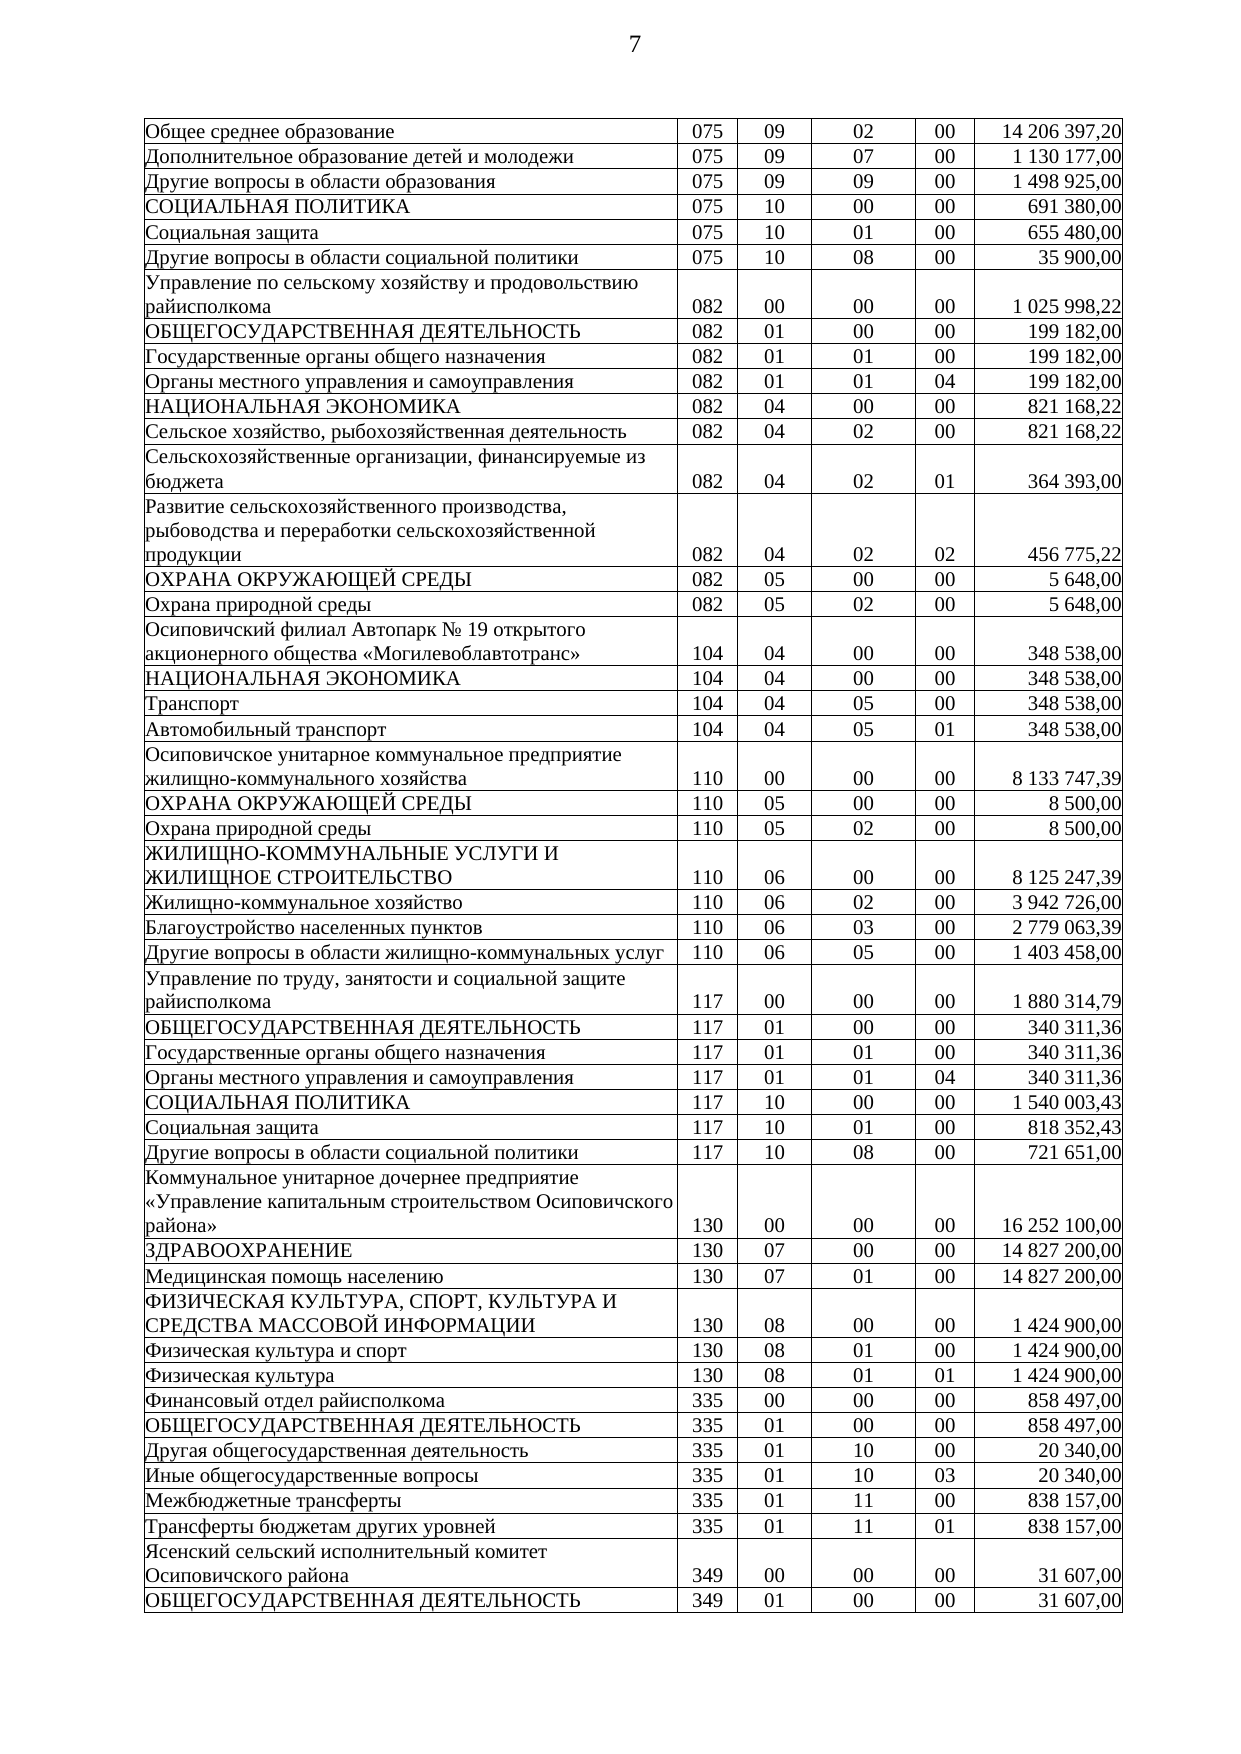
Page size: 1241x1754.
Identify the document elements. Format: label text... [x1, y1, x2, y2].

table_cell Иные общегосударственные вопросы [145, 1463, 677, 1487]
table_cell ЗДРАВООХРАНЕНИЕ [145, 1239, 677, 1262]
table_cell 00 [916, 344, 974, 368]
table_cell 05 [812, 691, 915, 715]
table_cell 117 [678, 1015, 737, 1039]
table_cell 082 [678, 270, 737, 318]
table_cell 01 [738, 1065, 811, 1089]
table_cell 110 [678, 791, 737, 815]
table_cell 082 [678, 319, 737, 343]
table_cell 00 [916, 1090, 974, 1114]
table_cell 01 [916, 716, 974, 741]
table_cell 00 [738, 742, 811, 790]
table_cell 00 [916, 270, 974, 318]
table_cell Автомобильный транспорт [145, 716, 677, 741]
table_cell 082 [678, 344, 737, 368]
table_cell 00 [812, 965, 915, 1013]
table_cell 8 500,00 [975, 816, 1122, 840]
table_cell Общее среднее образование [145, 119, 677, 143]
table_cell 349 [678, 1588, 737, 1612]
table_cell 05 [738, 567, 811, 591]
table_cell 02 [812, 119, 915, 143]
table_cell 04 [916, 369, 974, 393]
table_cell 00 [916, 617, 974, 665]
table_cell 00 [812, 666, 915, 690]
table_cell Органы местного управления и самоуправления [145, 369, 677, 393]
table_cell 00 [812, 1015, 915, 1039]
table_cell 10 [738, 1140, 811, 1164]
table_cell Финансовый отдел райисполкома [145, 1388, 677, 1412]
table_cell 10 [738, 220, 811, 244]
table_cell Ясенский сельский исполнительный комитет Осиповичского района [145, 1539, 677, 1587]
table_cell ОБЩЕГОСУДАРСТВЕННАЯ ДЕЯТЕЛЬНОСТЬ [145, 319, 677, 343]
table_cell 00 [812, 1239, 915, 1262]
table_cell 1 025 998,22 [975, 270, 1122, 318]
table_cell 2 779 063,39 [975, 915, 1122, 939]
table_cell 04 [738, 494, 811, 566]
table_cell 31 607,00 [975, 1539, 1122, 1587]
table_cell 00 [916, 419, 974, 443]
table_cell 06 [738, 940, 811, 964]
table_cell 07 [738, 1264, 811, 1288]
table_cell 110 [678, 742, 737, 790]
table_cell 335 [678, 1463, 737, 1487]
table_cell 10 [738, 1115, 811, 1139]
table_cell 340 311,36 [975, 1015, 1122, 1039]
table_cell 00 [916, 220, 974, 244]
table_cell 14 827 200,00 [975, 1239, 1122, 1262]
table_cell 35 900,00 [975, 245, 1122, 269]
table_cell 00 [916, 1489, 974, 1512]
table_cell Другие вопросы в области социальной политики [145, 245, 677, 269]
table_cell 00 [812, 270, 915, 318]
table_cell 199 182,00 [975, 319, 1122, 343]
table_cell Сельское хозяйство, рыбохозяйственная деятельность [145, 419, 677, 443]
table_cell 31 607,00 [975, 1588, 1122, 1612]
table_cell 08 [738, 1363, 811, 1387]
table_cell 117 [678, 965, 737, 1013]
table_cell 00 [916, 965, 974, 1013]
table_cell Другие вопросы в области социальной политики [145, 1140, 677, 1164]
table_cell 00 [916, 841, 974, 889]
table_cell 821 168,22 [975, 394, 1122, 418]
table_cell 199 182,00 [975, 344, 1122, 368]
table_cell 01 [738, 1588, 811, 1612]
table_cell 09 [812, 169, 915, 193]
table_cell 01 [916, 1514, 974, 1538]
table_cell 14 206 397,20 [975, 119, 1122, 143]
table_cell 11 [812, 1514, 915, 1538]
table_cell 1 498 925,00 [975, 169, 1122, 193]
table_cell ОХРАНА ОКРУЖАЮЩЕЙ СРЕДЫ [145, 791, 677, 815]
table_cell 00 [812, 195, 915, 218]
table_cell 00 [812, 1165, 915, 1237]
table_cell 00 [812, 1090, 915, 1114]
table_cell 075 [678, 144, 737, 168]
table_cell 10 [812, 1463, 915, 1487]
table_cell 01 [738, 1015, 811, 1039]
table_cell 02 [812, 816, 915, 840]
table_cell 00 [916, 816, 974, 840]
table_cell 00 [916, 144, 974, 168]
table_cell 818 352,43 [975, 1115, 1122, 1139]
table_cell 01 [916, 1363, 974, 1387]
table_cell 130 [678, 1165, 737, 1237]
table_cell 117 [678, 1115, 737, 1139]
table_cell Физическая культура и спорт [145, 1338, 677, 1362]
table_cell 8 133 747,39 [975, 742, 1122, 790]
table_cell 01 [812, 1065, 915, 1089]
table_cell ОБЩЕГОСУДАРСТВЕННАЯ ДЕЯТЕЛЬНОСТЬ [145, 1588, 677, 1612]
table_cell 335 [678, 1388, 737, 1412]
table_cell Социальная защита [145, 1115, 677, 1139]
table_cell 110 [678, 816, 737, 840]
table_cell Осиповичское унитарное коммунальное предприятие жилищно-коммунального хозяйства [145, 742, 677, 790]
table_cell 340 311,36 [975, 1040, 1122, 1064]
table_cell 00 [738, 1165, 811, 1237]
table_cell 082 [678, 494, 737, 566]
table_cell 00 [916, 666, 974, 690]
table_cell Управление по сельскому хозяйству и продовольствию райисполкома [145, 270, 677, 318]
table_cell 01 [812, 369, 915, 393]
table_cell 00 [916, 691, 974, 715]
table_cell 5 648,00 [975, 567, 1122, 591]
table_cell 00 [916, 890, 974, 914]
table_cell 00 [916, 1338, 974, 1362]
table_cell 104 [678, 716, 737, 741]
table_cell 08 [812, 1140, 915, 1164]
table_cell 04 [738, 617, 811, 665]
table_cell 06 [738, 841, 811, 889]
table_cell 02 [812, 419, 915, 443]
table_cell 335 [678, 1514, 737, 1538]
table_cell 02 [812, 494, 915, 566]
table_cell 00 [812, 1588, 915, 1612]
table_cell 00 [812, 394, 915, 418]
table_cell 20 340,00 [975, 1438, 1122, 1462]
table_cell Другие вопросы в области жилищно-коммунальных услуг [145, 940, 677, 964]
table_cell 06 [738, 915, 811, 939]
table_cell 00 [916, 742, 974, 790]
table_cell 075 [678, 245, 737, 269]
table_cell 00 [916, 940, 974, 964]
table_cell 00 [812, 791, 915, 815]
table_cell 3 942 726,00 [975, 890, 1122, 914]
table_cell 8 500,00 [975, 791, 1122, 815]
table_cell 1 424 900,00 [975, 1289, 1122, 1337]
table_cell 082 [678, 592, 737, 616]
table_cell 00 [916, 1140, 974, 1164]
table_cell Дополнительное образование детей и молодежи [145, 144, 677, 168]
table_cell 348 538,00 [975, 691, 1122, 715]
table_cell Государственные органы общего назначения [145, 1040, 677, 1064]
table_cell 05 [738, 791, 811, 815]
table_cell 02 [812, 890, 915, 914]
table_cell 00 [812, 617, 915, 665]
table_cell 082 [678, 567, 737, 591]
table_cell 082 [678, 445, 737, 493]
table_cell 00 [738, 270, 811, 318]
table_cell 01 [738, 319, 811, 343]
table_cell НАЦИОНАЛЬНАЯ ЭКОНОМИКА [145, 666, 677, 690]
table_cell СОЦИАЛЬНАЯ ПОЛИТИКА [145, 195, 677, 218]
table_cell 01 [738, 369, 811, 393]
table_cell 340 311,36 [975, 1065, 1122, 1089]
table_cell 01 [738, 1438, 811, 1462]
table_cell 09 [738, 119, 811, 143]
table_cell 05 [812, 716, 915, 741]
table_cell 00 [916, 1289, 974, 1337]
table_cell Управление по труду, занятости и социальной защите райисполкома [145, 965, 677, 1013]
table_cell 691 380,00 [975, 195, 1122, 218]
table_cell 09 [738, 169, 811, 193]
table_cell 00 [916, 195, 974, 218]
table_cell 721 651,00 [975, 1140, 1122, 1164]
table_cell 1 540 003,43 [975, 1090, 1122, 1114]
table_cell 00 [738, 1539, 811, 1587]
table_cell 104 [678, 617, 737, 665]
table_cell НАЦИОНАЛЬНАЯ ЭКОНОМИКА [145, 394, 677, 418]
table_cell 04 [738, 394, 811, 418]
table_cell 04 [738, 691, 811, 715]
table_cell 838 157,00 [975, 1514, 1122, 1538]
table_cell 00 [812, 1413, 915, 1437]
table_cell 00 [916, 1588, 974, 1612]
table_cell 821 168,22 [975, 419, 1122, 443]
table_cell 117 [678, 1040, 737, 1064]
table_cell Физическая культура [145, 1363, 677, 1387]
table_cell Сельскохозяйственные организации, финансируемые из бюджета [145, 445, 677, 493]
table_cell ФИЗИЧЕСКАЯ КУЛЬТУРА, СПОРТ, КУЛЬТУРА И СРЕДСТВА МАССОВОЙ ИНФОРМАЦИИ [145, 1289, 677, 1337]
table_cell 130 [678, 1363, 737, 1387]
table_cell 335 [678, 1438, 737, 1462]
table_cell ЖИЛИЩНО-КОММУНАЛЬНЫЕ УСЛУГИ И ЖИЛИЩНОЕ СТРОИТЕЛЬСТВО [145, 841, 677, 889]
table_cell Транспорт [145, 691, 677, 715]
table_cell Другие вопросы в области образования [145, 169, 677, 193]
table_cell 14 827 200,00 [975, 1264, 1122, 1288]
table_cell 00 [916, 319, 974, 343]
table_cell 02 [916, 494, 974, 566]
table_cell 075 [678, 220, 737, 244]
table_cell 04 [738, 666, 811, 690]
table_cell 04 [738, 716, 811, 741]
table_cell 117 [678, 1140, 737, 1164]
table_cell 1 424 900,00 [975, 1338, 1122, 1362]
table_cell 5 648,00 [975, 592, 1122, 616]
table_cell Трансферты бюджетам других уровней [145, 1514, 677, 1538]
table_cell 110 [678, 890, 737, 914]
table_cell 00 [812, 1289, 915, 1337]
table_cell Коммунальное унитарное дочернее предприятие «Управление капитальным строительством Осиповичского района» [145, 1165, 677, 1237]
table_cell 075 [678, 119, 737, 143]
table_cell 075 [678, 169, 737, 193]
table_cell 00 [916, 245, 974, 269]
table_cell 01 [812, 344, 915, 368]
table_cell 11 [812, 1489, 915, 1512]
table_cell 117 [678, 1065, 737, 1089]
table_cell 00 [916, 1239, 974, 1262]
table_cell Социальная защита [145, 220, 677, 244]
table_cell 00 [916, 119, 974, 143]
table_cell 01 [812, 1338, 915, 1362]
table_cell 02 [812, 445, 915, 493]
table_cell 082 [678, 419, 737, 443]
table_cell 00 [916, 1539, 974, 1587]
table_cell 117 [678, 1090, 737, 1114]
table_cell 01 [812, 220, 915, 244]
table_cell 348 538,00 [975, 716, 1122, 741]
table_cell Благоустройство населенных пунктов [145, 915, 677, 939]
table_cell 838 157,00 [975, 1489, 1122, 1512]
table_cell 02 [812, 592, 915, 616]
table_cell 456 775,22 [975, 494, 1122, 566]
table_cell 00 [916, 915, 974, 939]
table_cell 075 [678, 195, 737, 218]
table_cell 04 [738, 445, 811, 493]
table_cell 10 [738, 1090, 811, 1114]
table_cell 348 538,00 [975, 617, 1122, 665]
table_cell 04 [738, 419, 811, 443]
table_cell 00 [916, 567, 974, 591]
table_cell 05 [812, 940, 915, 964]
table_cell 110 [678, 841, 737, 889]
table_cell 00 [812, 1539, 915, 1587]
table_cell Развитие сельскохозяйственного производства, рыбоводства и переработки сельскохозяйственной продукции [145, 494, 677, 566]
table_cell 00 [916, 1040, 974, 1064]
table_cell 16 252 100,00 [975, 1165, 1122, 1237]
table_cell 00 [812, 567, 915, 591]
table_cell 00 [916, 1264, 974, 1288]
table_cell 335 [678, 1413, 737, 1437]
table_cell 00 [916, 592, 974, 616]
table_cell 08 [812, 245, 915, 269]
table_cell 10 [812, 1438, 915, 1462]
table_cell 07 [812, 144, 915, 168]
table_cell 110 [678, 915, 737, 939]
table_cell 10 [738, 195, 811, 218]
table_cell СОЦИАЛЬНАЯ ПОЛИТИКА [145, 1090, 677, 1114]
table_cell 1 880 314,79 [975, 965, 1122, 1013]
table_cell 00 [738, 1388, 811, 1412]
table_cell 03 [812, 915, 915, 939]
table_cell 655 480,00 [975, 220, 1122, 244]
table_cell 00 [916, 1438, 974, 1462]
table_cell 01 [812, 1115, 915, 1139]
table_cell 01 [738, 1040, 811, 1064]
table_cell Медицинская помощь населению [145, 1264, 677, 1288]
table_cell 104 [678, 666, 737, 690]
table_cell 8 125 247,39 [975, 841, 1122, 889]
table_cell 110 [678, 940, 737, 964]
table_cell 08 [738, 1289, 811, 1337]
table_cell 348 538,00 [975, 666, 1122, 690]
table_cell 00 [916, 169, 974, 193]
table_cell 00 [812, 841, 915, 889]
table_cell 858 497,00 [975, 1413, 1122, 1437]
table_cell 04 [916, 1065, 974, 1089]
table_cell 199 182,00 [975, 369, 1122, 393]
table_cell 01 [812, 1363, 915, 1387]
table_cell 01 [812, 1040, 915, 1064]
table_cell 00 [812, 319, 915, 343]
table_cell 00 [916, 1015, 974, 1039]
table_cell 335 [678, 1489, 737, 1512]
table_cell 1 424 900,00 [975, 1363, 1122, 1387]
table_cell 03 [916, 1463, 974, 1487]
table_cell 00 [916, 1413, 974, 1437]
table_cell Жилищно-коммунальное хозяйство [145, 890, 677, 914]
table_cell Государственные органы общего назначения [145, 344, 677, 368]
table_cell Осиповичский филиал Автопарк № 19 открытого акционерного общества «Могилевоблавтотранс» [145, 617, 677, 665]
table_cell 01 [738, 1463, 811, 1487]
table_cell 00 [916, 1115, 974, 1139]
table_cell 1 403 458,00 [975, 940, 1122, 964]
table_cell 10 [738, 245, 811, 269]
table_cell 07 [738, 1239, 811, 1262]
table_cell 01 [916, 445, 974, 493]
table_cell 858 497,00 [975, 1388, 1122, 1412]
table_cell 06 [738, 890, 811, 914]
table_cell 05 [738, 592, 811, 616]
table_cell 1 130 177,00 [975, 144, 1122, 168]
table_cell 01 [738, 344, 811, 368]
table_cell 00 [812, 742, 915, 790]
table_cell 00 [916, 1388, 974, 1412]
table_cell ОХРАНА ОКРУЖАЮЩЕЙ СРЕДЫ [145, 567, 677, 591]
table_cell 00 [916, 791, 974, 815]
table_cell 01 [738, 1413, 811, 1437]
table_cell 09 [738, 144, 811, 168]
table_cell 01 [738, 1489, 811, 1512]
table_cell Охрана природной среды [145, 816, 677, 840]
table_cell 01 [812, 1264, 915, 1288]
table_cell ОБЩЕГОСУДАРСТВЕННАЯ ДЕЯТЕЛЬНОСТЬ [145, 1413, 677, 1437]
table_cell ОБЩЕГОСУДАРСТВЕННАЯ ДЕЯТЕЛЬНОСТЬ [145, 1015, 677, 1039]
table_cell 082 [678, 369, 737, 393]
table_cell 00 [738, 965, 811, 1013]
table_cell 082 [678, 394, 737, 418]
table_cell 364 393,00 [975, 445, 1122, 493]
table_cell Охрана природной среды [145, 592, 677, 616]
table_cell 130 [678, 1289, 737, 1337]
table_cell 20 340,00 [975, 1463, 1122, 1487]
table_cell 130 [678, 1338, 737, 1362]
table_cell 349 [678, 1539, 737, 1587]
table_cell 01 [738, 1514, 811, 1538]
table_cell 00 [916, 394, 974, 418]
table_cell Другая общегосударственная деятельность [145, 1438, 677, 1462]
table_cell Органы местного управления и самоуправления [145, 1065, 677, 1089]
table_cell 104 [678, 691, 737, 715]
table_cell 130 [678, 1239, 737, 1262]
table_cell 00 [812, 1388, 915, 1412]
table_cell 00 [916, 1165, 974, 1237]
table_cell 08 [738, 1338, 811, 1362]
table_cell 130 [678, 1264, 737, 1288]
table_cell Межбюджетные трансферты [145, 1489, 677, 1512]
table_cell 05 [738, 816, 811, 840]
